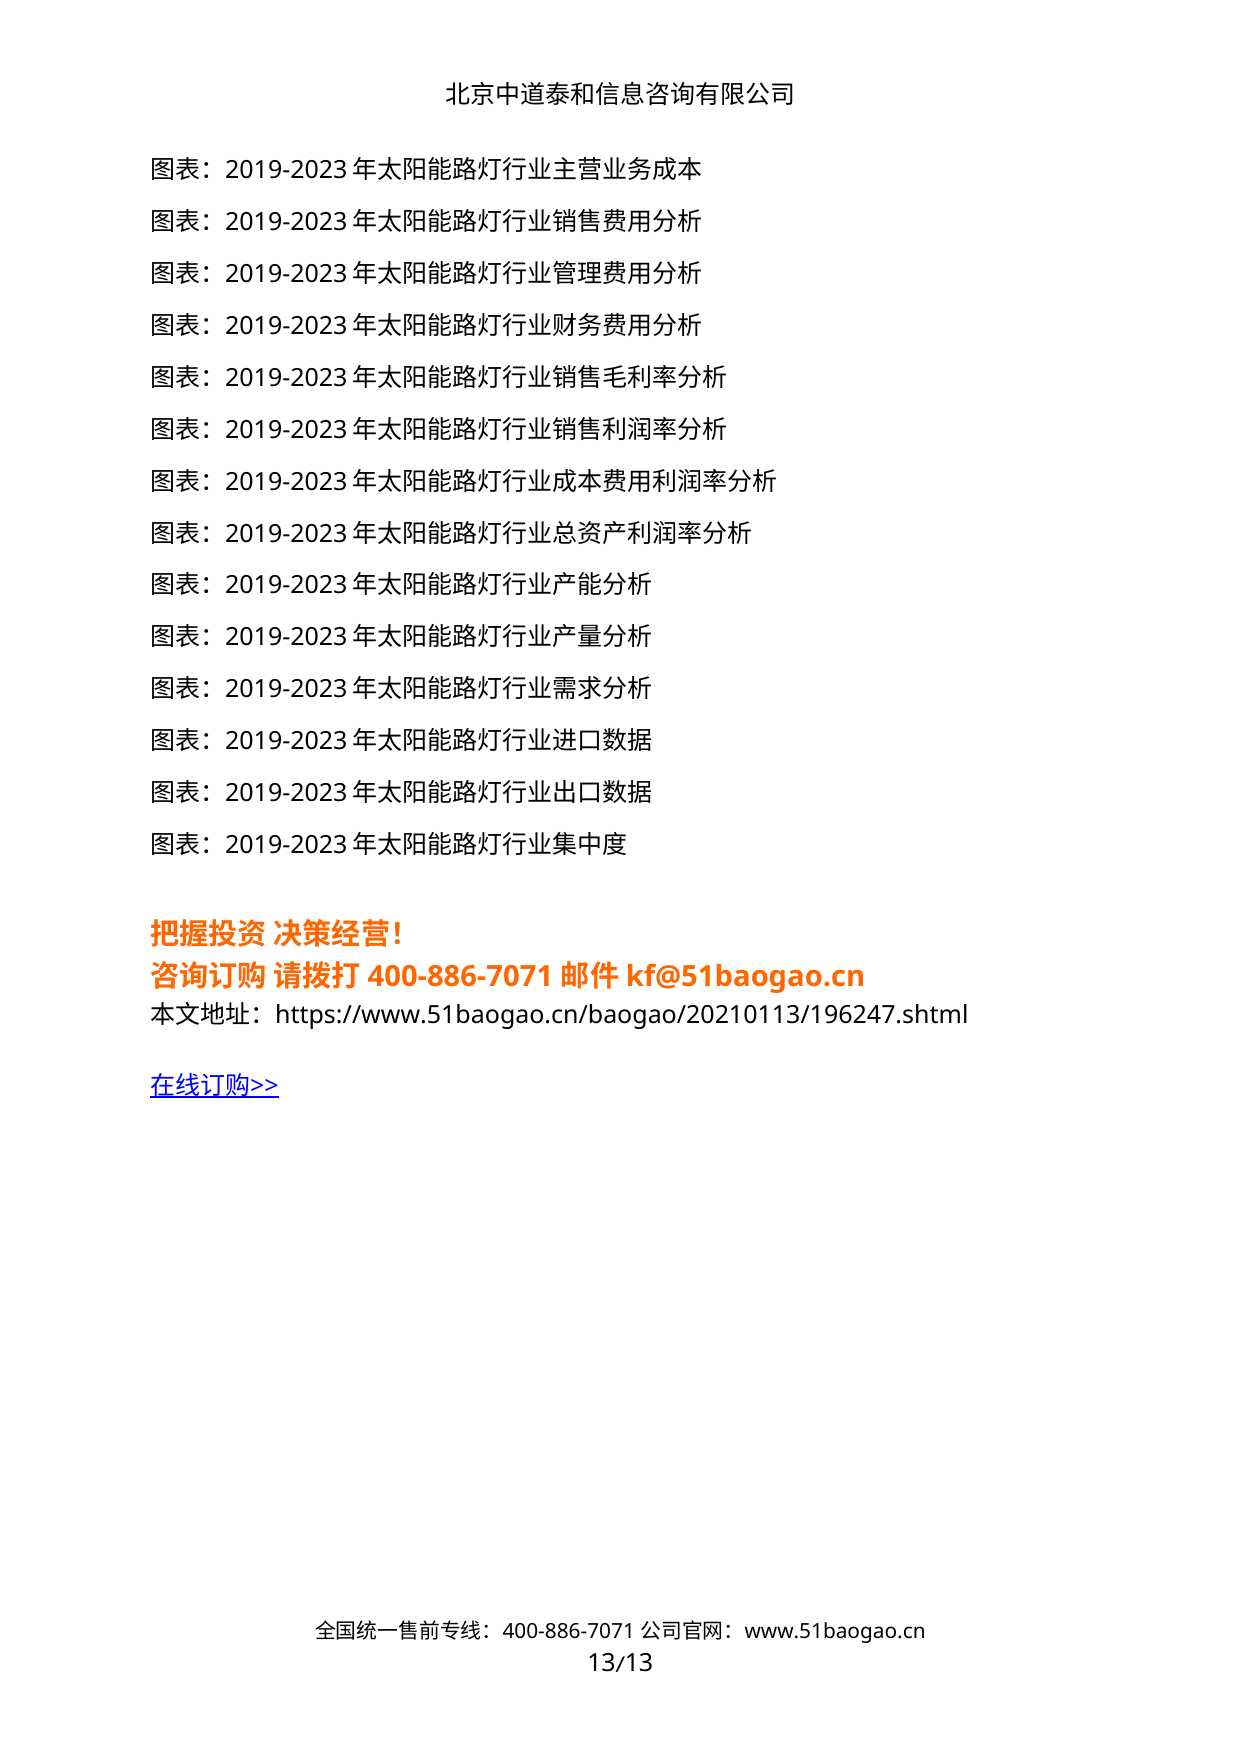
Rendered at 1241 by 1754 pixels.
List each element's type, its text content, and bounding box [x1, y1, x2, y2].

text 图表：2019-2023年太阳能路灯行业进口数据 [150, 721, 1090, 757]
text 图表：2019-2023年太阳能路灯行业销售毛利率分析 [150, 357, 1090, 394]
text 图表：2019-2023年太阳能路灯行业销售利润率分析 [150, 409, 1090, 446]
text 图表：2019-2023年太阳能路灯行业总资产利润率分析 [150, 513, 1090, 549]
text 图表：2019-2023年太阳能路灯行业出口数据 [150, 772, 1090, 809]
text 图表：2019-2023年太阳能路灯行业集中度 [150, 824, 1090, 861]
text 图表：2019-2023年太阳能路灯行业产量分析 [150, 617, 1090, 653]
text 图表：2019-2023年太阳能路灯行业产能分析 [150, 565, 1090, 601]
text 在线订购>> [150, 1031, 1090, 1102]
text 图表：2019-2023年太阳能路灯行业成本费用利润率分析 [150, 461, 1090, 497]
text 图表：2019-2023年太阳能路灯行业需求分析 [150, 669, 1090, 705]
text 把握投资 决策经营！咨询订购 请拨打 400-886-7071 邮件 kf@51baogao.cn本文地址：https://www.51baogao.cn/baogao/20210113/196247.shtml [150, 876, 1090, 1031]
text 图表：2019-2023年太阳能路灯行业管理费用分析 [150, 254, 1090, 290]
text 图表：2019-2023年太阳能路灯行业财务费用分析 [150, 306, 1090, 342]
text 图表：2019-2023年太阳能路灯行业主营业务成本 [150, 150, 1090, 186]
text 图表：2019-2023年太阳能路灯行业销售费用分析 [150, 202, 1090, 238]
